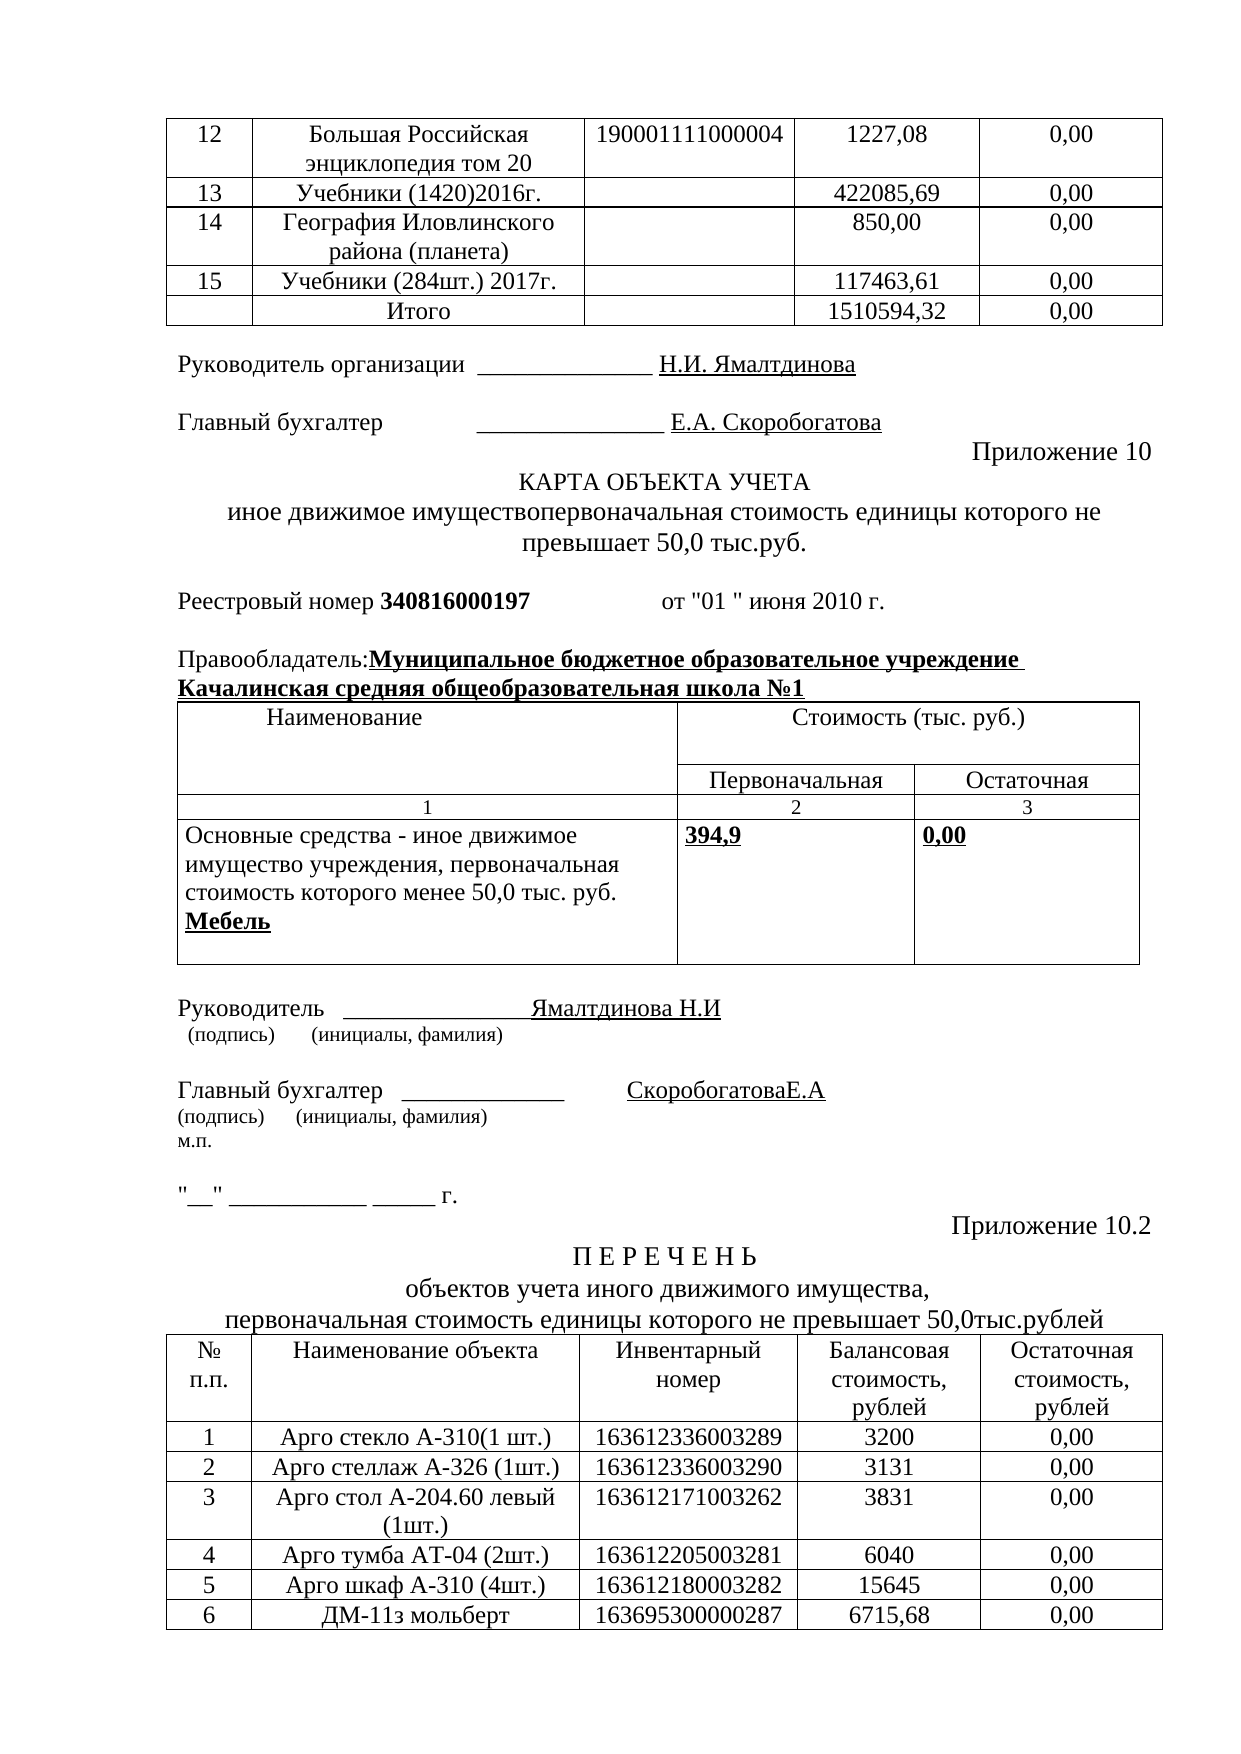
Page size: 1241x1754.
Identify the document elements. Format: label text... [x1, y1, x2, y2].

text Главный бухгалтер _______________ Е.А. Скоробогатова [177, 407, 1152, 436]
table_cell Основные средства - иное движимое имущество учреждения, первоначальная стоимость которого менее 50,0 тыс. руб. Мебель [178, 820, 677, 964]
text "__" ___________ _____ г. [177, 1181, 1152, 1209]
table_cell 0,00 [981, 1540, 1162, 1569]
table_cell 14 [167, 208, 252, 265]
table_cell 0,00 [981, 1422, 1162, 1451]
text Приложение 10.2 [177, 1209, 1152, 1241]
text Руководитель _______________Ямалтдинова Н.И [177, 993, 1152, 1022]
table_cell 0,00 [981, 1570, 1162, 1599]
text Руководитель организации ______________ Н.И. Ямалтдинова [177, 349, 1152, 378]
table_header Наименование [178, 703, 677, 794]
table_cell 0,00 [980, 296, 1162, 324]
table_cell 15 [167, 266, 252, 295]
table_cell 13 [167, 178, 252, 206]
table_cell 15645 [798, 1570, 980, 1599]
table_cell 3131 [798, 1452, 980, 1481]
table_cell 2 [167, 1452, 251, 1481]
table_header Балансовая стоимость, рублей [798, 1335, 980, 1421]
table_cell Арго стол А-204.60 левый (1шт.) [252, 1482, 579, 1539]
table_cell Учебники (284шт.) 2017г. [253, 266, 584, 295]
table_cell Первоначальная [678, 765, 914, 794]
table_cell [585, 266, 794, 295]
table_cell Итого [253, 296, 584, 324]
table_header Остаточная стоимость, рублей [981, 1335, 1162, 1421]
table_cell Арго тумба АТ-04 (2шт.) [252, 1540, 579, 1569]
table_cell Арго шкаф А-310 (4шт.) [252, 1570, 579, 1599]
table_cell 163612180003282 [580, 1570, 797, 1599]
text Главный бухгалтер _____________ СкоробогатоваЕ.А [177, 1075, 1152, 1104]
text объектов учета иного движимого имущества, [177, 1272, 1152, 1303]
table_cell [585, 208, 794, 265]
table_cell [167, 296, 252, 324]
table_cell Большая Российская энциклопедия том 20 [253, 119, 584, 177]
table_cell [252, 1600, 579, 1629]
table_cell 3 [915, 795, 1139, 819]
table_cell 3200 [798, 1422, 980, 1451]
text Правообладатель:Муниципальное бюджетное образовательное учреждение Качалинская средняя общеобразовательная школа №1 [177, 644, 1152, 701]
table_cell 2 [678, 795, 914, 819]
text м.п. [177, 1128, 1152, 1152]
text (подпись) (инициалы, фамилия) [177, 1022, 1152, 1046]
table_cell 394,9 [678, 820, 914, 964]
table_cell Учебники (1420)2016г. [253, 178, 584, 206]
table_header Наименование объекта [252, 1335, 579, 1421]
table_header Инвентарный номер [580, 1335, 797, 1421]
table_cell 12 [167, 119, 252, 177]
table_cell 3 [167, 1482, 251, 1539]
text П Е Р Е Ч Е Н Ь [177, 1241, 1152, 1272]
table_cell 163612205003281 [580, 1540, 797, 1569]
table_cell 6040 [798, 1540, 980, 1569]
table_cell 6715,68 [798, 1600, 980, 1629]
table_cell 850,00 [795, 208, 979, 265]
table_cell 6 [167, 1600, 251, 1629]
text (подпись) (инициалы, фамилия) [177, 1104, 1152, 1128]
table_cell 1510594,32 [795, 296, 979, 324]
table_cell 1 [167, 1422, 251, 1451]
text иное движимое имуществопервоначальная стоимость единицы которого не превышает 50,0 тыс.руб. [177, 495, 1152, 558]
table_cell География Иловлинского района (планета) [253, 208, 584, 265]
table_cell 163695300000287 [580, 1600, 797, 1629]
table_cell 4 [167, 1540, 251, 1569]
table_cell 0,00 [981, 1600, 1162, 1629]
table_cell 0,00 [980, 119, 1162, 177]
table_cell Остаточная [915, 765, 1139, 794]
table_cell 422085,69 [795, 178, 979, 206]
table_cell 3831 [798, 1482, 980, 1539]
table_cell [585, 296, 794, 324]
table_header Стоимость (тыс. руб.) [678, 703, 1139, 764]
table_cell 0,00 [915, 820, 1139, 964]
table_cell Арго стеллаж А-326 (1шт.) [252, 1452, 579, 1481]
text Реестровый номер 340816000197 от "01 " июня 2010 г. [177, 586, 1152, 615]
table_cell 0,00 [980, 266, 1162, 295]
table_cell 0,00 [980, 178, 1162, 206]
text первоначальная стоимость единицы которого не превышает 50,0тыс.рублей [177, 1303, 1152, 1334]
text КАРТА ОБЪЕКТА УЧЕТА [177, 467, 1152, 495]
table_cell [585, 178, 794, 206]
table_cell 190001111000004 [585, 119, 794, 177]
table_cell 163612171003262 [580, 1482, 797, 1539]
table_cell 163612336003290 [580, 1452, 797, 1481]
table_header № п.п. [167, 1335, 251, 1421]
table_cell 1227,08 [795, 119, 979, 177]
table_cell 0,00 [980, 208, 1162, 265]
table_cell 163612336003289 [580, 1422, 797, 1451]
table_cell 0,00 [981, 1452, 1162, 1481]
table_cell 5 [167, 1570, 251, 1599]
table_cell 1 [178, 795, 677, 819]
table_cell Арго стекло А-310(1 шт.) [252, 1422, 579, 1451]
table_cell 117463,61 [795, 266, 979, 295]
table_cell 0,00 [981, 1482, 1162, 1539]
text Приложение 10 [177, 436, 1152, 467]
